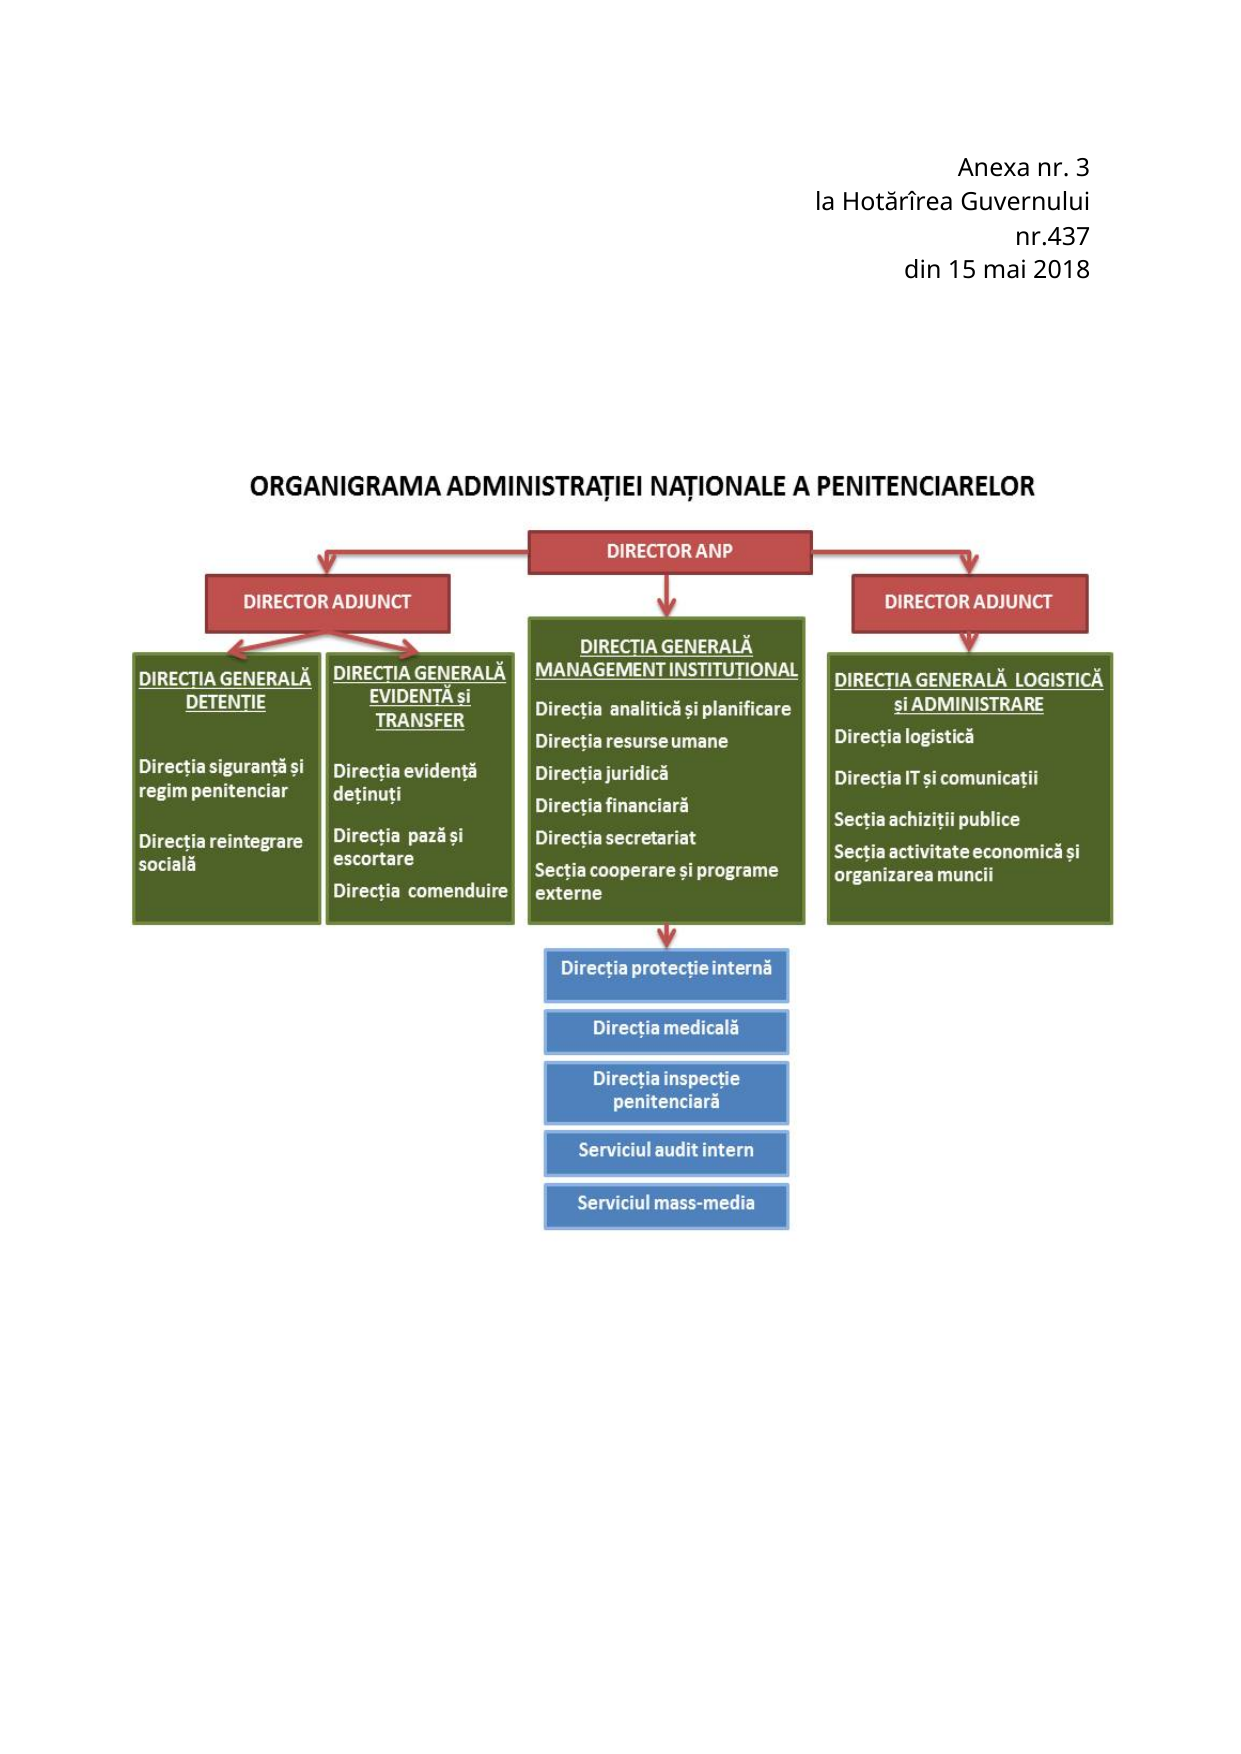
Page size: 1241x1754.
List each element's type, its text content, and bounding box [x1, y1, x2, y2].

text la Hotărîrea Guvernului nr.437 [674, 184, 1090, 252]
text din 15 mai 2018 [674, 252, 1090, 286]
text Anexa nr. 3 [674, 150, 1090, 184]
picture [113, 430, 1139, 1259]
